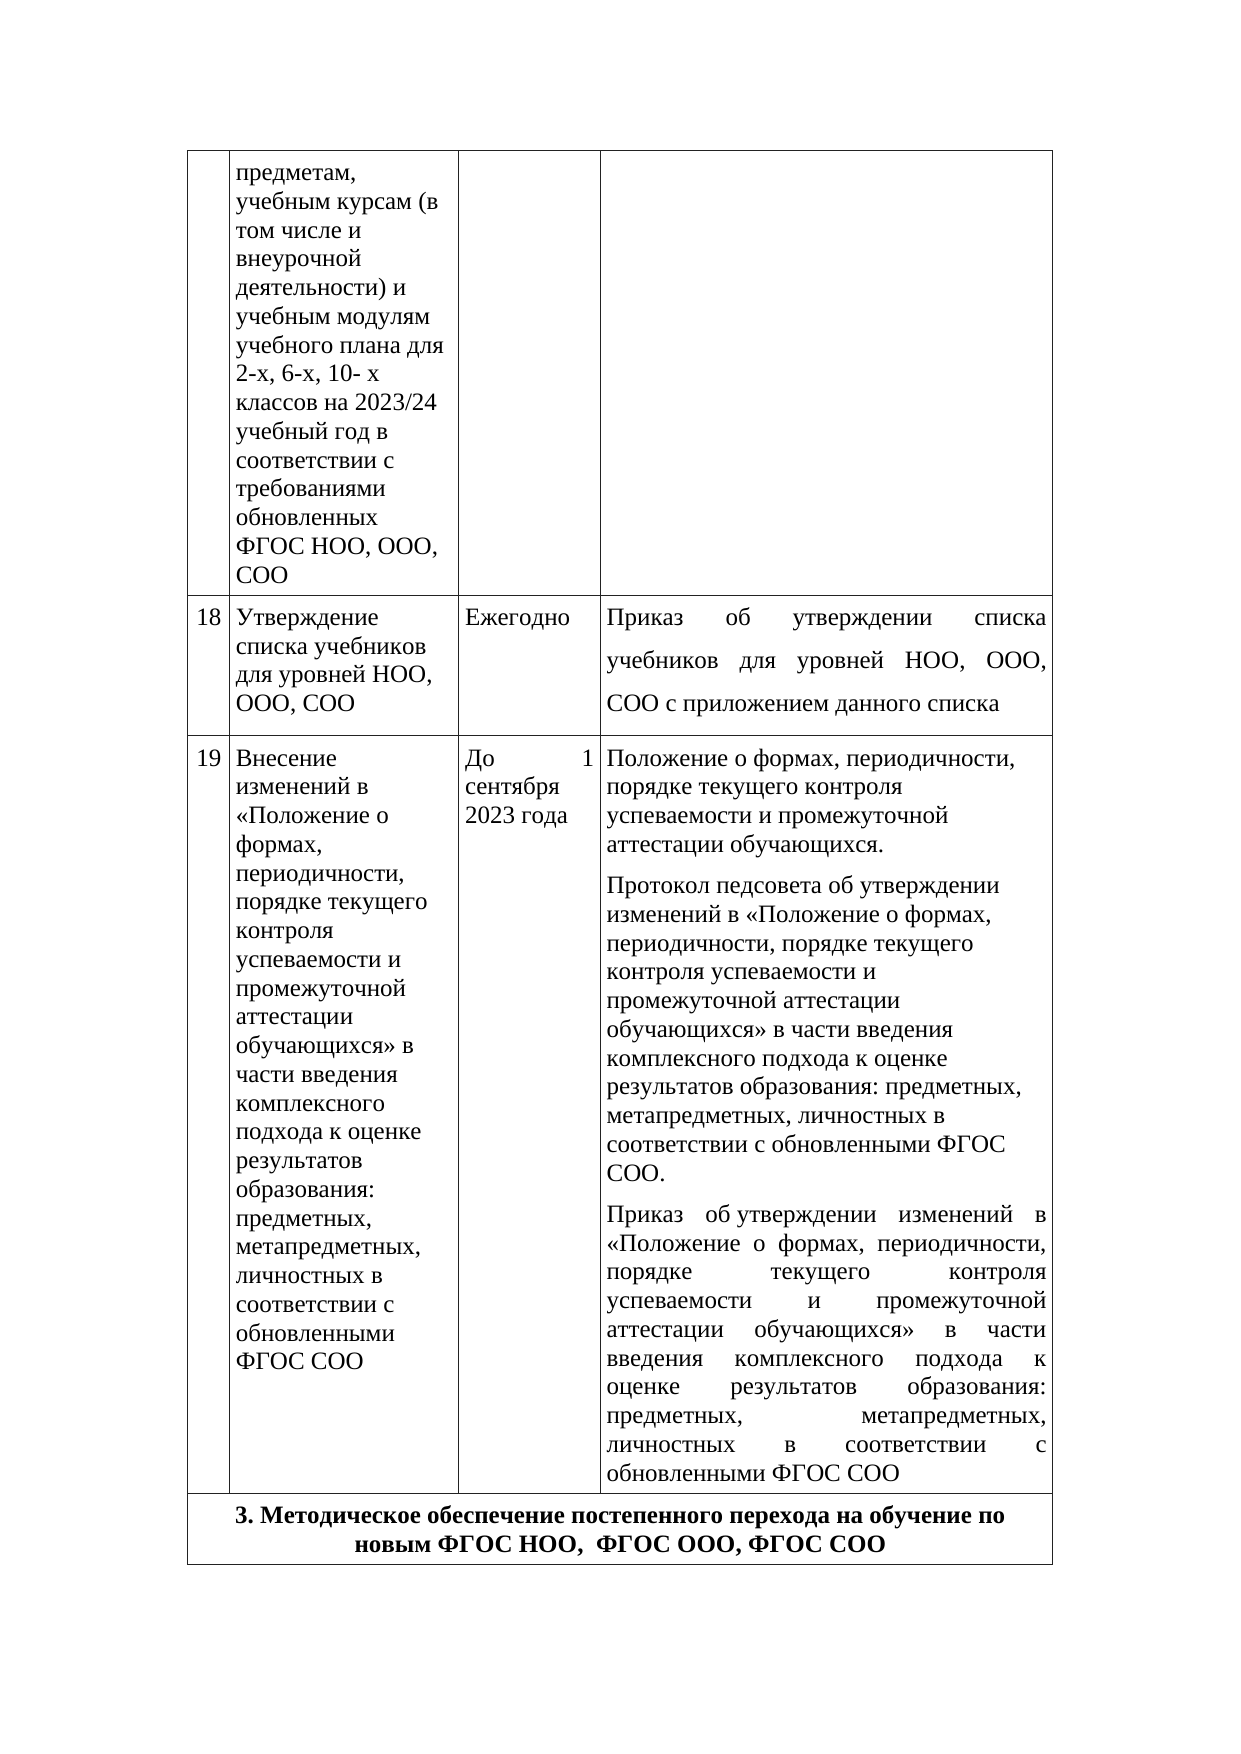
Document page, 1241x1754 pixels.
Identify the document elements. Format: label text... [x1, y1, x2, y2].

table_cell Утверждение списка учебников для уровней НОО, ООО, СОО [230, 596, 458, 735]
table_cell Внесение изменений в «Положение о формах, периодичности, порядке текущего контроля успеваемости и промежуточной аттестации обучающихся» в части введения комплексного подхода к оценке результатов образования: предметных, метапредметных, личностных в соответствии с обновленными ФГОС СОО [230, 736, 458, 1493]
table_cell Ежегодно [459, 596, 600, 735]
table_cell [601, 151, 1052, 595]
table_cell Приказ об утверждении списка учебников для уровней НОО, ООО, СОО с приложением данного списка [601, 596, 1052, 735]
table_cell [459, 151, 600, 595]
table_cell До 1 сентября 2023 года [459, 736, 600, 1493]
table_cell 18 [188, 596, 229, 735]
table_cell 3. Методическое обеспечение постепенного перехода на обучение по новым ФГОС НОО, ФГОС ООО, ФГОС СОО [188, 1494, 1052, 1564]
table_cell 19 [188, 736, 229, 1493]
table_cell 17 [188, 151, 229, 595]
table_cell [230, 151, 458, 595]
table_cell Положение о формах, периодичности, порядке текущего контроля успеваемости и промежуточной аттестации обучающихся. Протокол педсовета об утверждении изменений в «Положение о формах, периодичности, порядке текущего контроля успеваемости и промежуточной аттестации обучающихся» в части введения комплексного подхода к оценке результатов образования: предметных, метапредметных, личностных в соответствии с обновленными ФГОС СОО. Приказ об утверждении изменений в «Положение о формах, периодичности, порядке текущего контроля успеваемости и промежуточной аттестации обучающихся» в части введения комплексного подхода к оценке результатов образования: предметных, метапредметных, личностных в соответствии с обновленными ФГОС СОО [601, 736, 1052, 1493]
